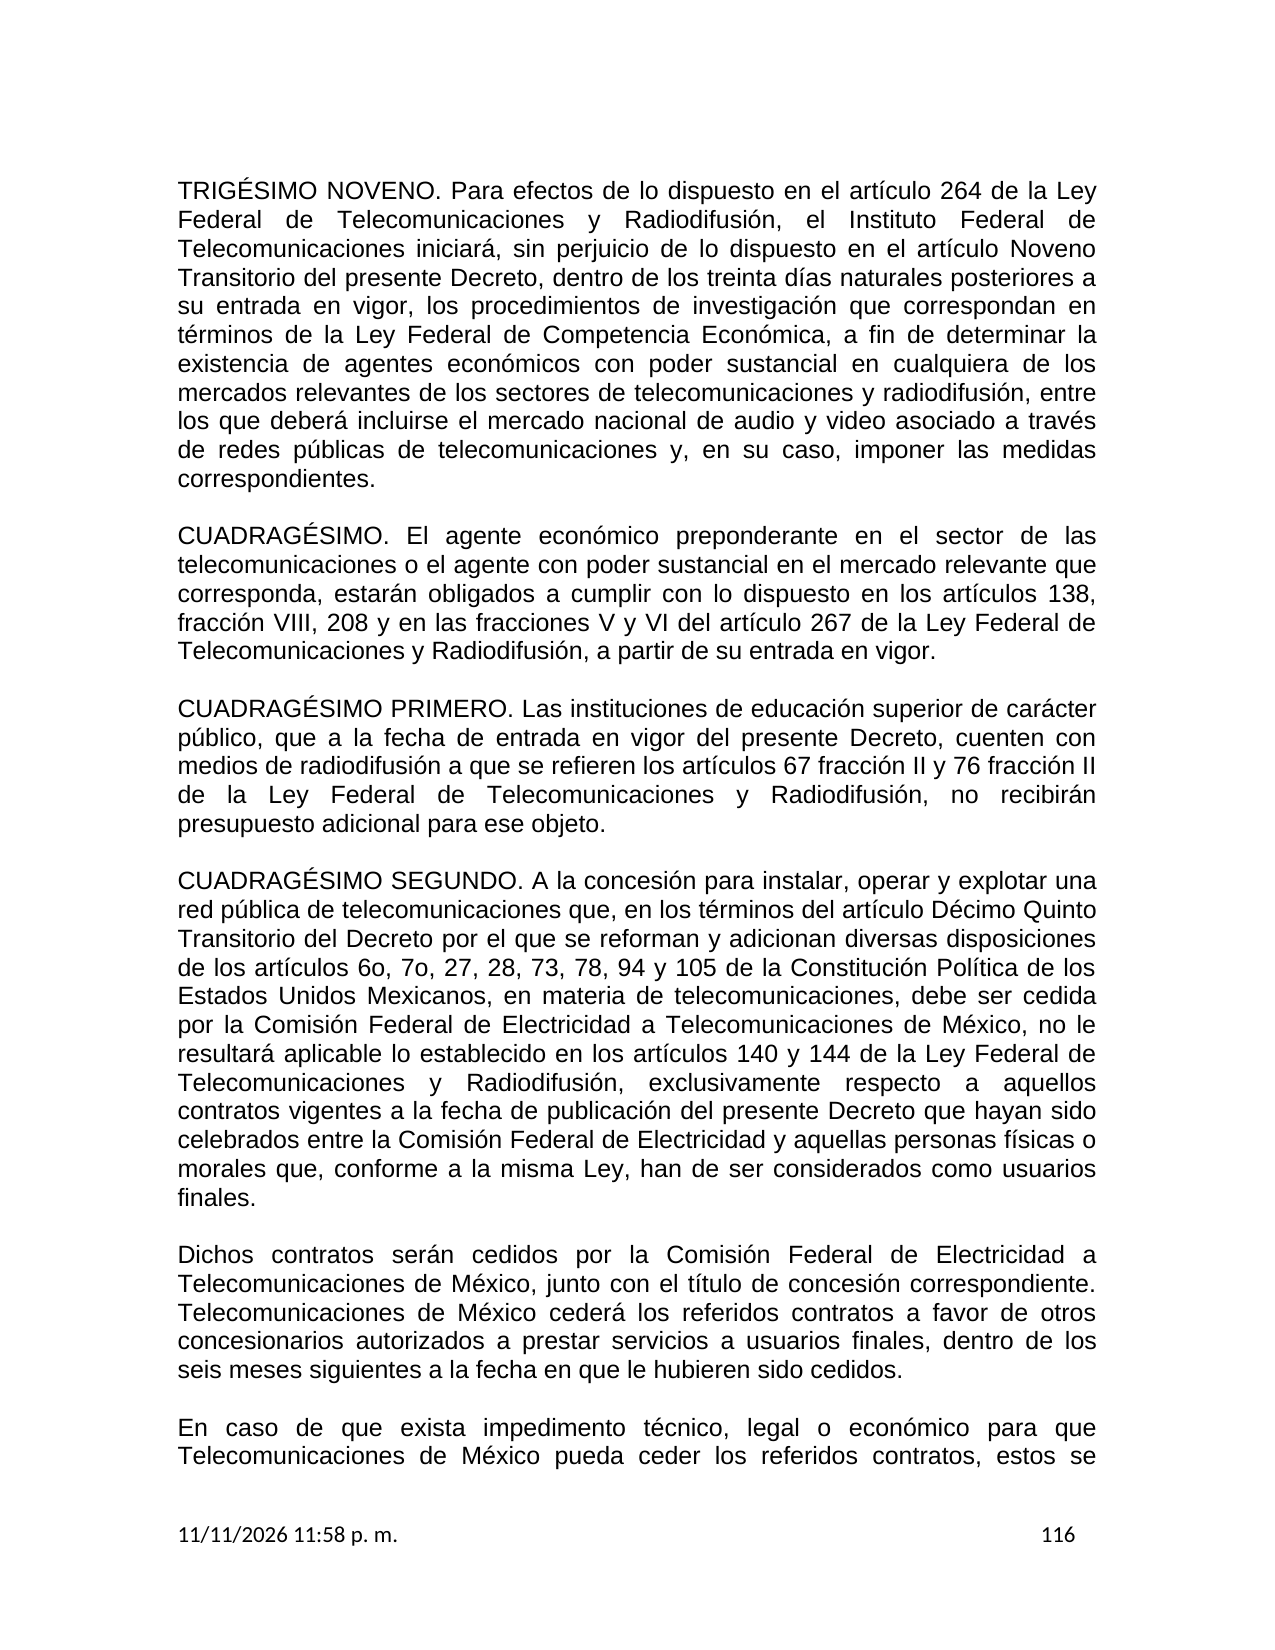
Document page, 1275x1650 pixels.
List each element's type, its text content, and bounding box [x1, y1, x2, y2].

text TRIGÉSIMO NOVENO. Para efectos de lo dispuesto en el artículo 264 de la Ley Federal de Telecomunicaciones y Radiodifusión, el Instituto Federal de Telecomunicaciones iniciará, sin perjuicio de lo dispuesto en el artículo Noveno Transitorio del presente Decreto, dentro de los treinta días naturales posteriores a su entrada en vigor, los procedimientos de investigación que correspondan en términos de la Ley Federal de Competencia Económica, a fin de determinar la existencia de agentes económicos con poder sustancial en cualquiera de los mercados relevantes de los sectores de telecomunicaciones y radiodifusión, entre los que deberá incluirse el mercado nacional de audio y video asociado a través de redes públicas de telecomunicaciones y, en su caso, imponer las medidas correspondientes. [177, 176, 1098, 493]
text CUADRAGÉSIMO. El agente económico preponderante en el sector de las telecomunicaciones o el agente con poder sustancial en el mercado relevante que corresponda, estarán obligados a cumplir con lo dispuesto en los artículos 138, fracción VIII, 208 y en las fracciones V y VI del artículo 267 de la Ley Federal de Telecomunicaciones y Radiodifusión, a partir de su entrada en vigor. [177, 521, 1098, 665]
text CUADRAGÉSIMO PRIMERO. Las instituciones de educación superior de carácter público, que a la fecha de entrada en vigor del presente Decreto, cuenten con medios de radiodifusión a que se refieren los artículos 67 fracción II y 76 fracción II de la Ley Federal de Telecomunicaciones y Radiodifusión, no recibirán presupuesto adicional para ese objeto. [177, 694, 1098, 838]
text CUADRAGÉSIMO SEGUNDO. A la concesión para instalar, operar y explotar una red pública de telecomunicaciones que, en los términos del artículo Décimo Quinto Transitorio del Decreto por el que se reforman y adicionan diversas disposiciones de los artículos 6o, 7o, 27, 28, 73, 78, 94 y 105 de la Constitución Política de los Estados Unidos Mexicanos, en materia de telecomunicaciones, debe ser cedida por la Comisión Federal de Electricidad a Telecomunicaciones de México, no le resultará aplicable lo establecido en los artículos 140 y 144 de la Ley Federal de Telecomunicaciones y Radiodifusión, exclusivamente respecto a aquellos contratos vigentes a la fecha de publicación del presente Decreto que hayan sido celebrados entre la Comisión Federal de Electricidad y aquellas personas físicas o morales que, conforme a la misma Ley, han de ser considerados como usuarios finales. [177, 866, 1098, 1211]
text Dichos contratos serán cedidos por la Comisión Federal de Electricidad a Telecomunicaciones de México, junto con el título de concesión correspondiente. Telecomunicaciones de México cederá los referidos contratos a favor de otros concesionarios autorizados a prestar servicios a usuarios finales, dentro de los seis meses siguientes a la fecha en que le hubieren sido cedidos. [177, 1240, 1098, 1384]
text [177, 1413, 1098, 1470]
